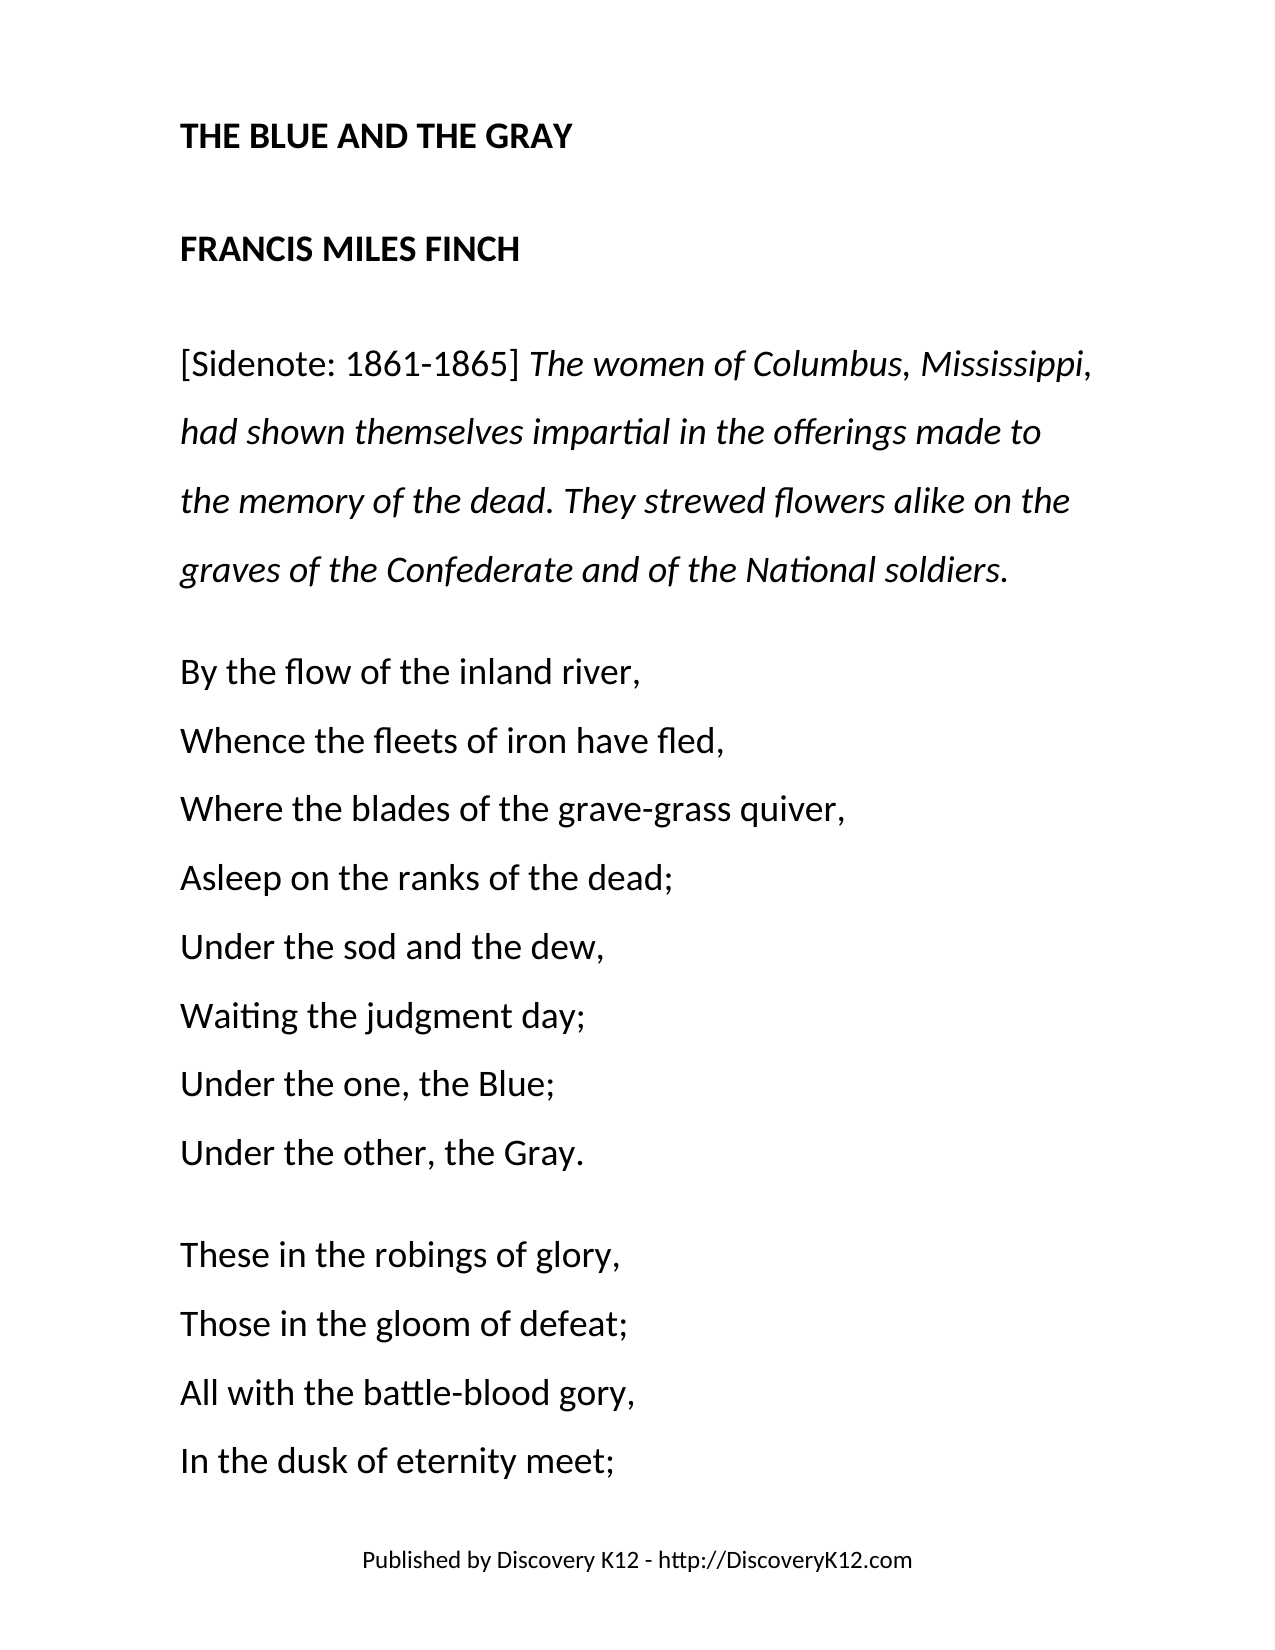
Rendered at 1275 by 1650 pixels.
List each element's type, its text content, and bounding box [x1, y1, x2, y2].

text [180, 1231, 1095, 1483]
text [Sidenote: 1861-1865] The women of Columbus, Mississippi, had shown themselves impartial in the offerings made to the memory of the dead. They strewed flowers alike on the graves of the Confederate and of the National soldiers. [180, 339, 1095, 592]
text By the flow of the inland river, Whence the fleets of iron have fled, Where the blades of the grave-grass quiver, Asleep on the ranks of the dead; Under the sod and the dew, Waiting the judgment day; Under the one, the Blue; Under the other, the Gray. [180, 648, 1095, 1175]
text FRANCIS MILES FINCH [180, 225, 1095, 271]
text THE BLUE AND THE GRAY [180, 112, 1095, 158]
